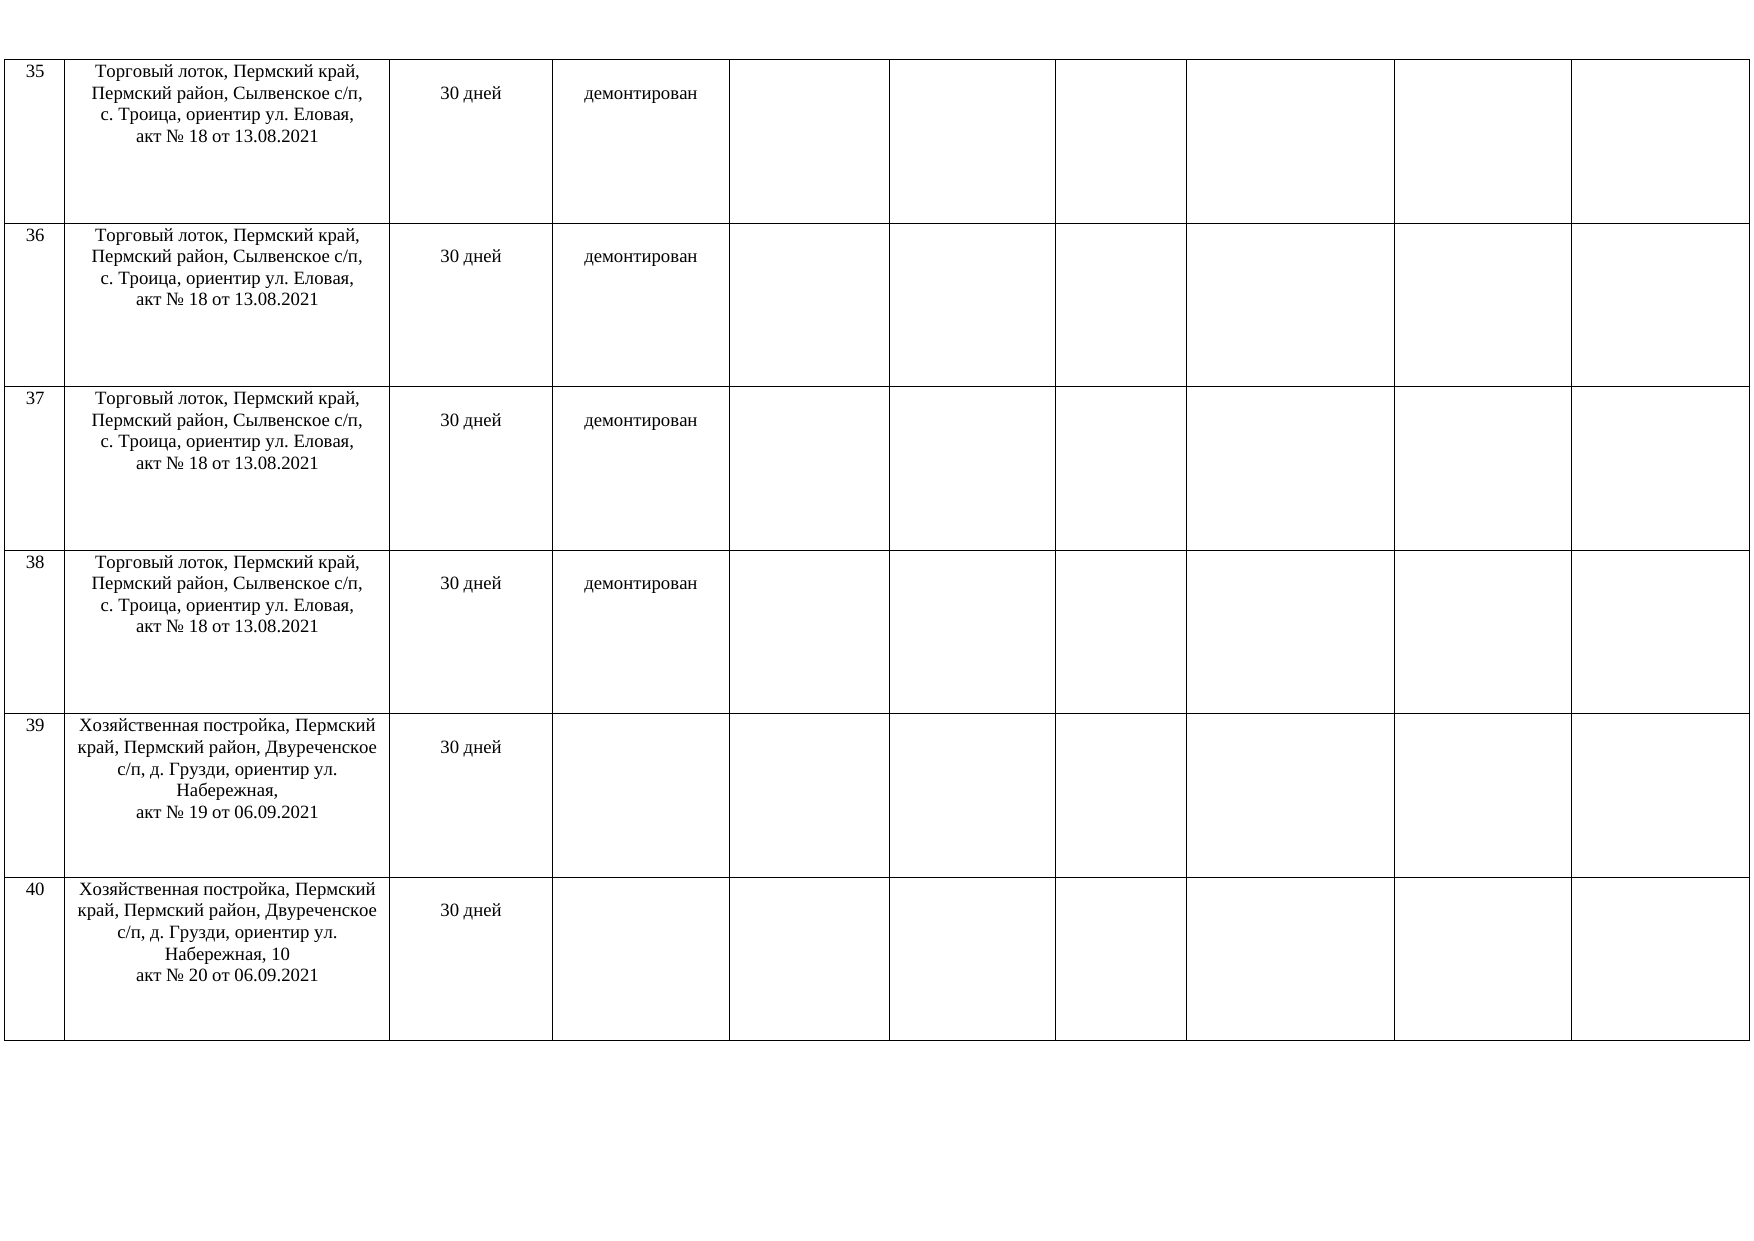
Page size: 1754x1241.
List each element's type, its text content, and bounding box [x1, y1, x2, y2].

table_cell [1056, 224, 1186, 386]
table_cell [1056, 878, 1186, 1040]
table_cell [1056, 387, 1186, 550]
table_cell [1572, 714, 1749, 877]
table_cell 37 [5, 387, 64, 550]
table_cell [890, 224, 1055, 386]
table_cell [890, 60, 1055, 223]
table_cell демонтирован [553, 387, 729, 550]
table_cell [730, 551, 889, 713]
table_cell [1187, 224, 1394, 386]
table_cell [553, 878, 729, 1040]
table_cell [1187, 387, 1394, 550]
table_cell [1056, 551, 1186, 713]
table_cell [890, 714, 1055, 877]
table_cell 36 [5, 224, 64, 386]
table_cell Хозяйственная постройка, Пермский край, Пермский район, Двуреченское с/п, д. Грузди, ориентир ул. Набережная, 10 акт № 20 от 06.09.2021 [65, 878, 389, 1040]
table_cell [730, 714, 889, 877]
table_cell [1395, 714, 1571, 877]
table_cell 30 дней [390, 224, 552, 386]
table_cell [1395, 551, 1571, 713]
table_cell 30 дней [390, 878, 552, 1040]
table_cell [890, 878, 1055, 1040]
table_cell [890, 551, 1055, 713]
table_cell [1572, 551, 1749, 713]
table_cell [1056, 714, 1186, 877]
table_cell [1395, 387, 1571, 550]
table_cell [1187, 60, 1394, 223]
table_cell [1395, 224, 1571, 386]
table_cell Хозяйственная постройка, Пермский край, Пермский район, Двуреченское с/п, д. Грузди, ориентир ул. Набережная, акт № 19 от 06.09.2021 [65, 714, 389, 877]
table_cell демонтирован [553, 551, 729, 713]
table_cell 40 [5, 878, 64, 1040]
table_cell [1187, 714, 1394, 877]
table_cell 30 дней [390, 60, 552, 223]
table_cell [553, 714, 729, 877]
table_cell [1395, 878, 1571, 1040]
table_cell [1395, 60, 1571, 223]
table_cell [1187, 878, 1394, 1040]
table_cell [890, 387, 1055, 550]
table_cell 30 дней [390, 551, 552, 713]
table_cell [1572, 878, 1749, 1040]
table_cell [1572, 224, 1749, 386]
table_cell 35 [5, 60, 64, 223]
table_cell 30 дней [390, 714, 552, 877]
table_cell [1187, 551, 1394, 713]
table_cell демонтирован [553, 60, 729, 223]
table_cell [730, 387, 889, 550]
table_cell [1572, 387, 1749, 550]
table_cell [1572, 60, 1749, 223]
table_cell [730, 224, 889, 386]
table_cell 39 [5, 714, 64, 877]
table_cell Торговый лоток, Пермский край, Пермский район, Сылвенское с/п, с. Троица, ориентир ул. Еловая, акт № 18 от 13.08.2021 [65, 551, 389, 713]
table_cell [1056, 60, 1186, 223]
table_cell Торговый лоток, Пермский край, Пермский район, Сылвенское с/п, с. Троица, ориентир ул. Еловая, акт № 18 от 13.08.2021 [65, 60, 389, 223]
table_cell Торговый лоток, Пермский край, Пермский район, Сылвенское с/п, с. Троица, ориентир ул. Еловая, акт № 18 от 13.08.2021 [65, 387, 389, 550]
table_cell Торговый лоток, Пермский край, Пермский район, Сылвенское с/п, с. Троица, ориентир ул. Еловая, акт № 18 от 13.08.2021 [65, 224, 389, 386]
table_cell [730, 878, 889, 1040]
table_cell [730, 60, 889, 223]
table_cell демонтирован [553, 224, 729, 386]
table_cell 38 [5, 551, 64, 713]
table_cell 30 дней [390, 387, 552, 550]
